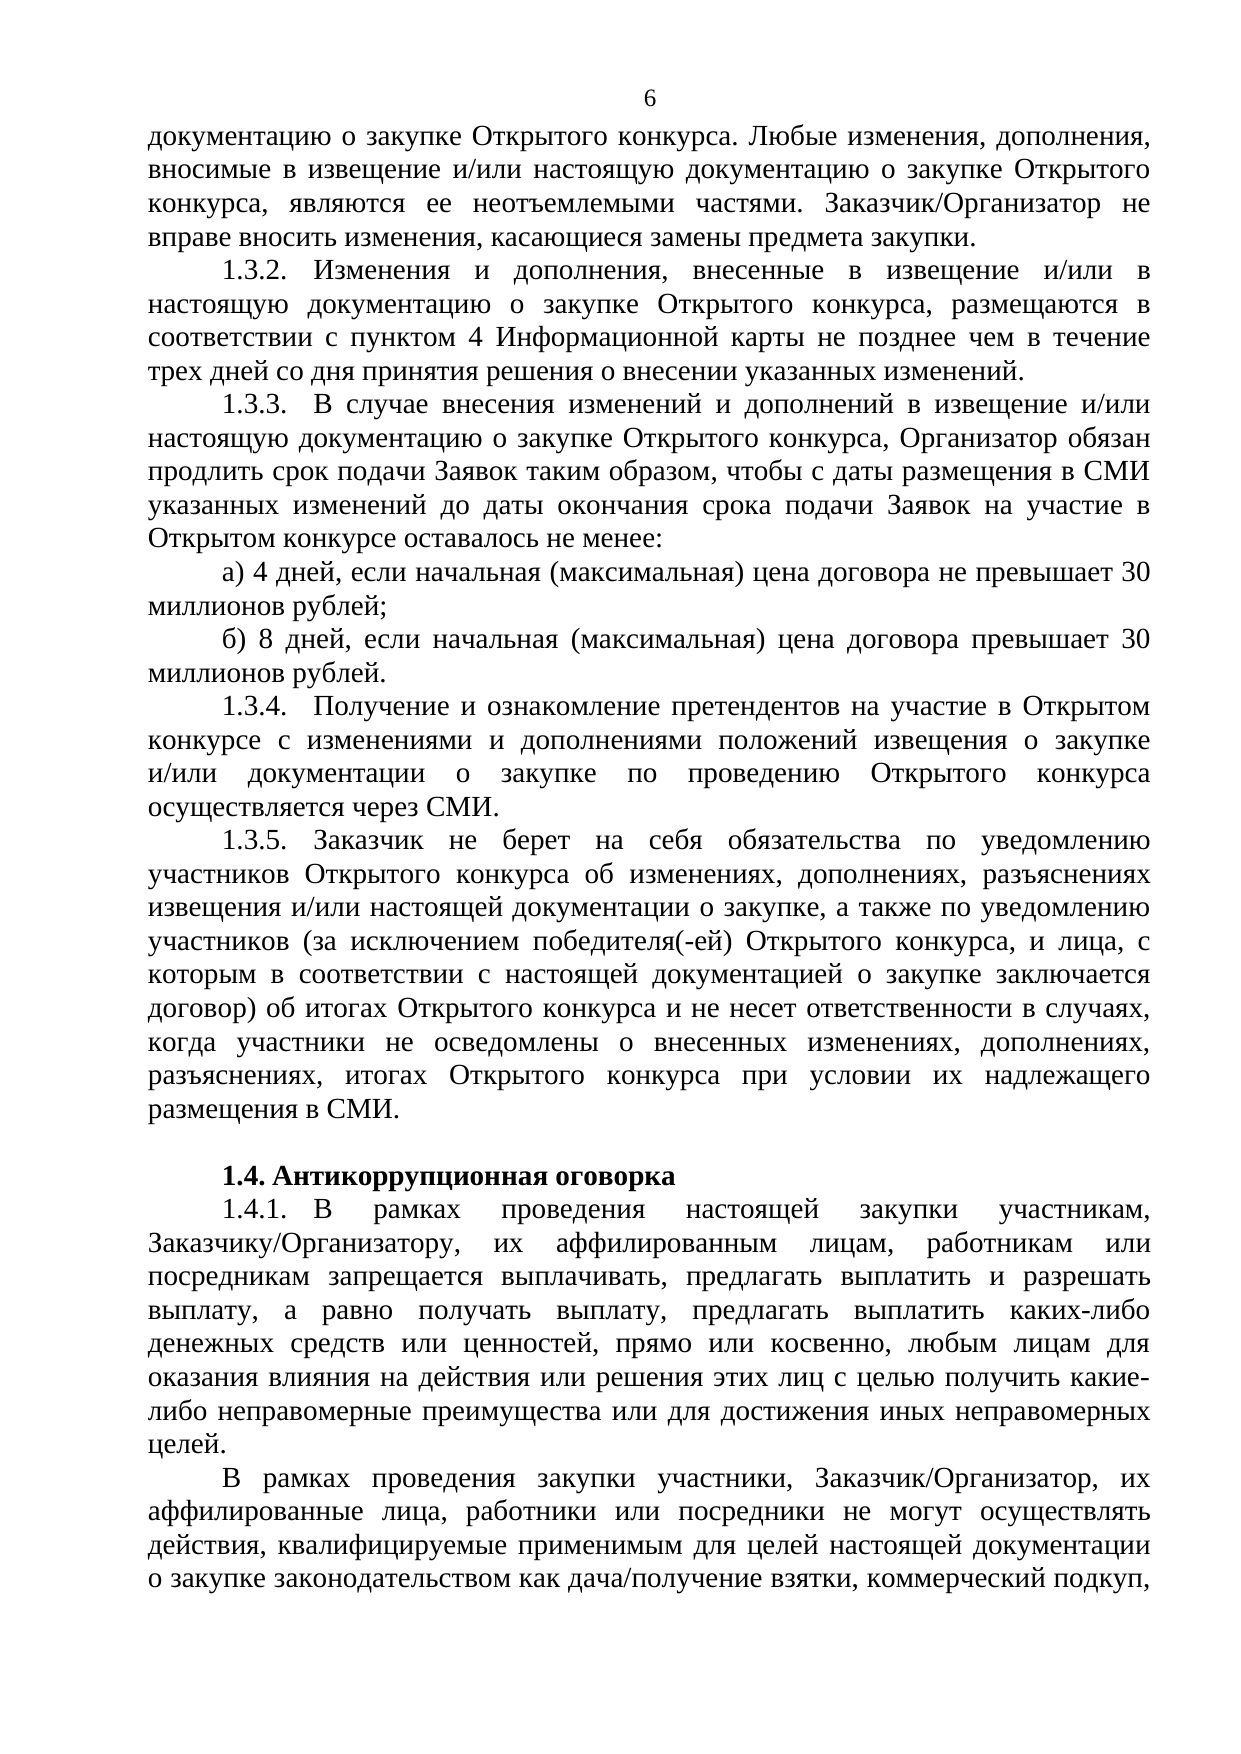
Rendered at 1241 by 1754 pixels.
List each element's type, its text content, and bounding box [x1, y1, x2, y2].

text а) 4 дней, если начальная (максимальная) цена договора не превышает 30 миллионов рублей; [148, 554, 1152, 621]
list Антикоррупционная оговорка [148, 1158, 1152, 1191]
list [148, 118, 1152, 252]
list Изменения и дополнения, внесенные в извещение и/или в настоящую документацию о закупке Открытого конкурса, размещаются в соответствии с пунктом 4 Информационной карты не позднее чем в течение трех дней со дня принятия решения о внесении указанных изменений. [148, 252, 1152, 386]
list Заказчик не берет на себя обязательства по уведомлению участников Открытого конкурса об изменениях, дополнениях, разъяснениях извещения и/или настоящей документации о закупке, а также по уведомлению участников (за исключением победителя(-ей) Открытого конкурса, и лица, с которым в соответствии с настоящей документацией о закупке заключается договор) об итогах Открытого конкурса и не несет ответственности в случаях, когда участники не осведомлены о внесенных изменениях, дополнениях, разъяснениях, итогах Открытого конкурса при условии их надлежащего размещения в СМИ. [148, 822, 1152, 1124]
list В рамках проведения настоящей закупки участникам, Заказчику/Организатору, их аффилированным лицам, работникам или посредникам запрещается выплачивать, предлагать выплатить и разрешать выплату, а равно получать выплату, предлагать выплатить каких-либо денежных средств или ценностей, прямо или косвенно, любым лицам для оказания влияния на действия или решения этих лиц с целью получить какие-либо неправомерные преимущества или для достижения иных неправомерных целей. [148, 1191, 1152, 1460]
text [148, 1460, 1152, 1594]
list Получение и ознакомление претендентов на участие в Открытом конкурсе с изменениями и дополнениями положений извещения о закупке и/или документации о закупке по проведению Открытого конкурса осуществляется через СМИ. [148, 688, 1152, 822]
text б) 8 дней, если начальная (максимальная) цена договора превышает 30 миллионов рублей. [148, 621, 1152, 688]
list В случае внесения изменений и дополнений в извещение и/или настоящую документацию о закупке Открытого конкурса, Организатор обязан продлить срок подачи Заявок таким образом, чтобы с даты размещения в СМИ указанных изменений до даты окончания срока подачи Заявок на участие в Открытом конкурсе оставалось не менее: [148, 386, 1152, 554]
